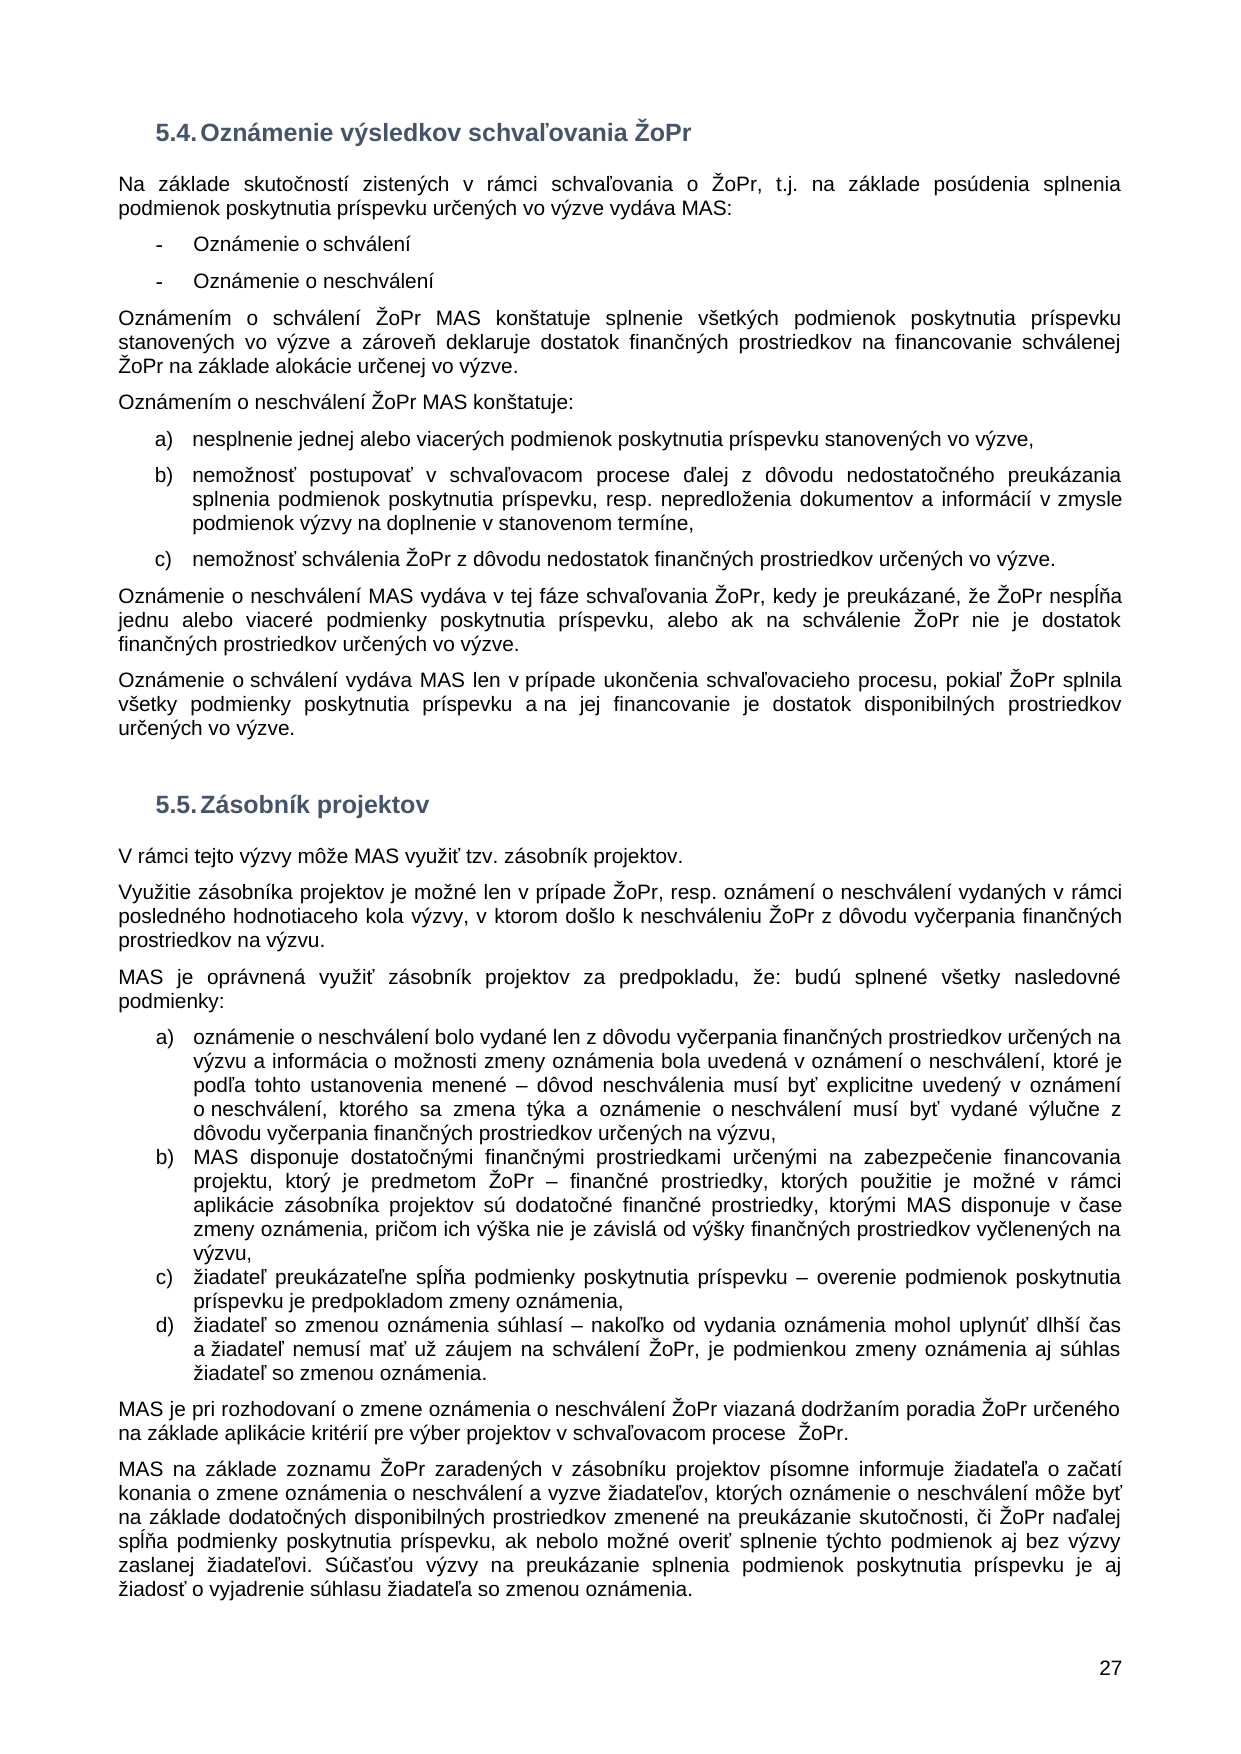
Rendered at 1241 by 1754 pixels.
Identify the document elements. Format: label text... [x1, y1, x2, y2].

list Oznámenie o schválení [156, 232, 1122, 256]
text MAS na základe zoznamu ŽoPr zaradených v zásobníku projektov písomne informuje žiadateľa o začatí konania o zmene oznámenia o neschválení a vyzve žiadateľov, ktorých oznámenie o neschválení môže byť na základe dodatočných disponibilných prostriedkov zmenené na preukázanie skutočnosti, či ŽoPr naďalej spĺňa podmienky poskytnutia príspevku, ak nebolo možné overiť splnenie týchto podmienok aj bez výzvy zaslanej žiadateľovi. Súčasťou výzvy na preukázanie splnenia podmienok poskytnutia príspevku je aj žiadosť o vyjadrenie súhlasu žiadateľa so zmenou oznámenia. [118, 1457, 1122, 1601]
text MAS je pri rozhodovaní o zmene oznámenia o neschválení ŽoPr viazaná dodržaním poradia ŽoPr určeného na základe aplikácie kritérií pre výber projektov v schvaľovacom procese ŽoPr. [118, 1397, 1122, 1445]
list nemožnosť postupovať v schvaľovacom procese ďalej z dôvodu nedostatočného preukázania splnenia podmienok poskytnutia príspevku, resp. nepredloženia dokumentov a informácií v zmysle podmienok výzvy na doplnenie v stanovenom termíne, [154, 463, 1122, 535]
text V rámci tejto výzvy môže MAS využiť tzv. zásobník projektov. [118, 844, 1122, 868]
text Oznámením o neschválení ŽoPr MAS konštatuje: [118, 390, 1122, 414]
text Využitie zásobníka projektov je možné len v prípade ŽoPr, resp. oznámení o neschválení vydaných v rámci posledného hodnotiaceho kola výzvy, v ktorom došlo k neschváleniu ŽoPr z dôvodu vyčerpania finančných prostriedkov na výzvu. [118, 880, 1122, 952]
list nemožnosť schválenia ŽoPr z dôvodu nedostatok finančných prostriedkov určených vo výzve. [154, 547, 1122, 571]
list Oznámenie výsledkov schvaľovania ŽoPr [155, 118, 1122, 147]
list nesplnenie jednej alebo viacerých podmienok poskytnutia príspevku stanovených vo výzve, [154, 426, 1122, 450]
list MAS disponuje dostatočnými finančnými prostriedkami určenými na zabezpečenie financovania projektu, ktorý je predmetom ŽoPr – finančné prostriedky, ktorých použitie je možné v rámci aplikácie zásobníka projektov sú dodatočné finančné prostriedky, ktorými MAS disponuje v čase zmeny oznámenia, pričom ich výška nie je závislá od výšky finančných prostriedkov vyčlenených na výzvu, [156, 1145, 1122, 1264]
list žiadateľ so zmenou oznámenia súhlasí – nakoľko od vydania oznámenia mohol uplynúť dlhší čas a žiadateľ nemusí mať už záujem na schválení ŽoPr, je podmienkou zmeny oznámenia aj súhlas žiadateľ so zmenou oznámenia. [156, 1312, 1122, 1384]
text Oznámením o schválení ŽoPr MAS konštatuje splnenie všetkých podmienok poskytnutia príspevku stanovených vo výzve a zároveň deklaruje dostatok finančných prostriedkov na financovanie schválenej ŽoPr na základe alokácie určenej vo výzve. [118, 306, 1122, 377]
text Na základe skutočností zistených v rámci schvaľovania o ŽoPr, t.j. na základe posúdenia splnenia podmienok poskytnutia príspevku určených vo výzve vydáva MAS: [118, 172, 1122, 220]
list Oznámenie o neschválení [156, 269, 1122, 293]
list oznámenie o neschválení bolo vydané len z dôvodu vyčerpania finančných prostriedkov určených na výzvu a informácia o možnosti zmeny oznámenia bola uvedená v oznámení o neschválení, ktoré je podľa tohto ustanovenia menené – dôvod neschválenia musí byť explicitne uvedený v oznámení o neschválení, ktorého sa zmena týka a oznámenie o neschválení musí byť vydané výlučne z dôvodu vyčerpania finančných prostriedkov určených na výzvu, [156, 1025, 1122, 1145]
text Oznámenie o neschválení MAS vydáva v tej fáze schvaľovania ŽoPr, kedy je preukázané, že ŽoPr nespĺňa jednu alebo viaceré podmienky poskytnutia príspevku, alebo ak na schválenie ŽoPr nie je dostatok finančných prostriedkov určených vo výzve. [118, 584, 1122, 656]
list žiadateľ preukázateľne spĺňa podmienky poskytnutia príspevku – overenie podmienok poskytnutia príspevku je predpokladom zmeny oznámenia, [156, 1264, 1122, 1312]
list Zásobník projektov [155, 790, 1122, 819]
text Oznámenie o schválení vydáva MAS len v prípade ukončenia schvaľovacieho procesu, pokiaľ ŽoPr splnila všetky podmienky poskytnutia príspevku a na jej financovanie je dostatok disponibilných prostriedkov určených vo výzve. [118, 668, 1122, 740]
text MAS je oprávnená využiť zásobník projektov za predpokladu, že: budú splnené všetky nasledovné podmienky: [118, 964, 1122, 1012]
